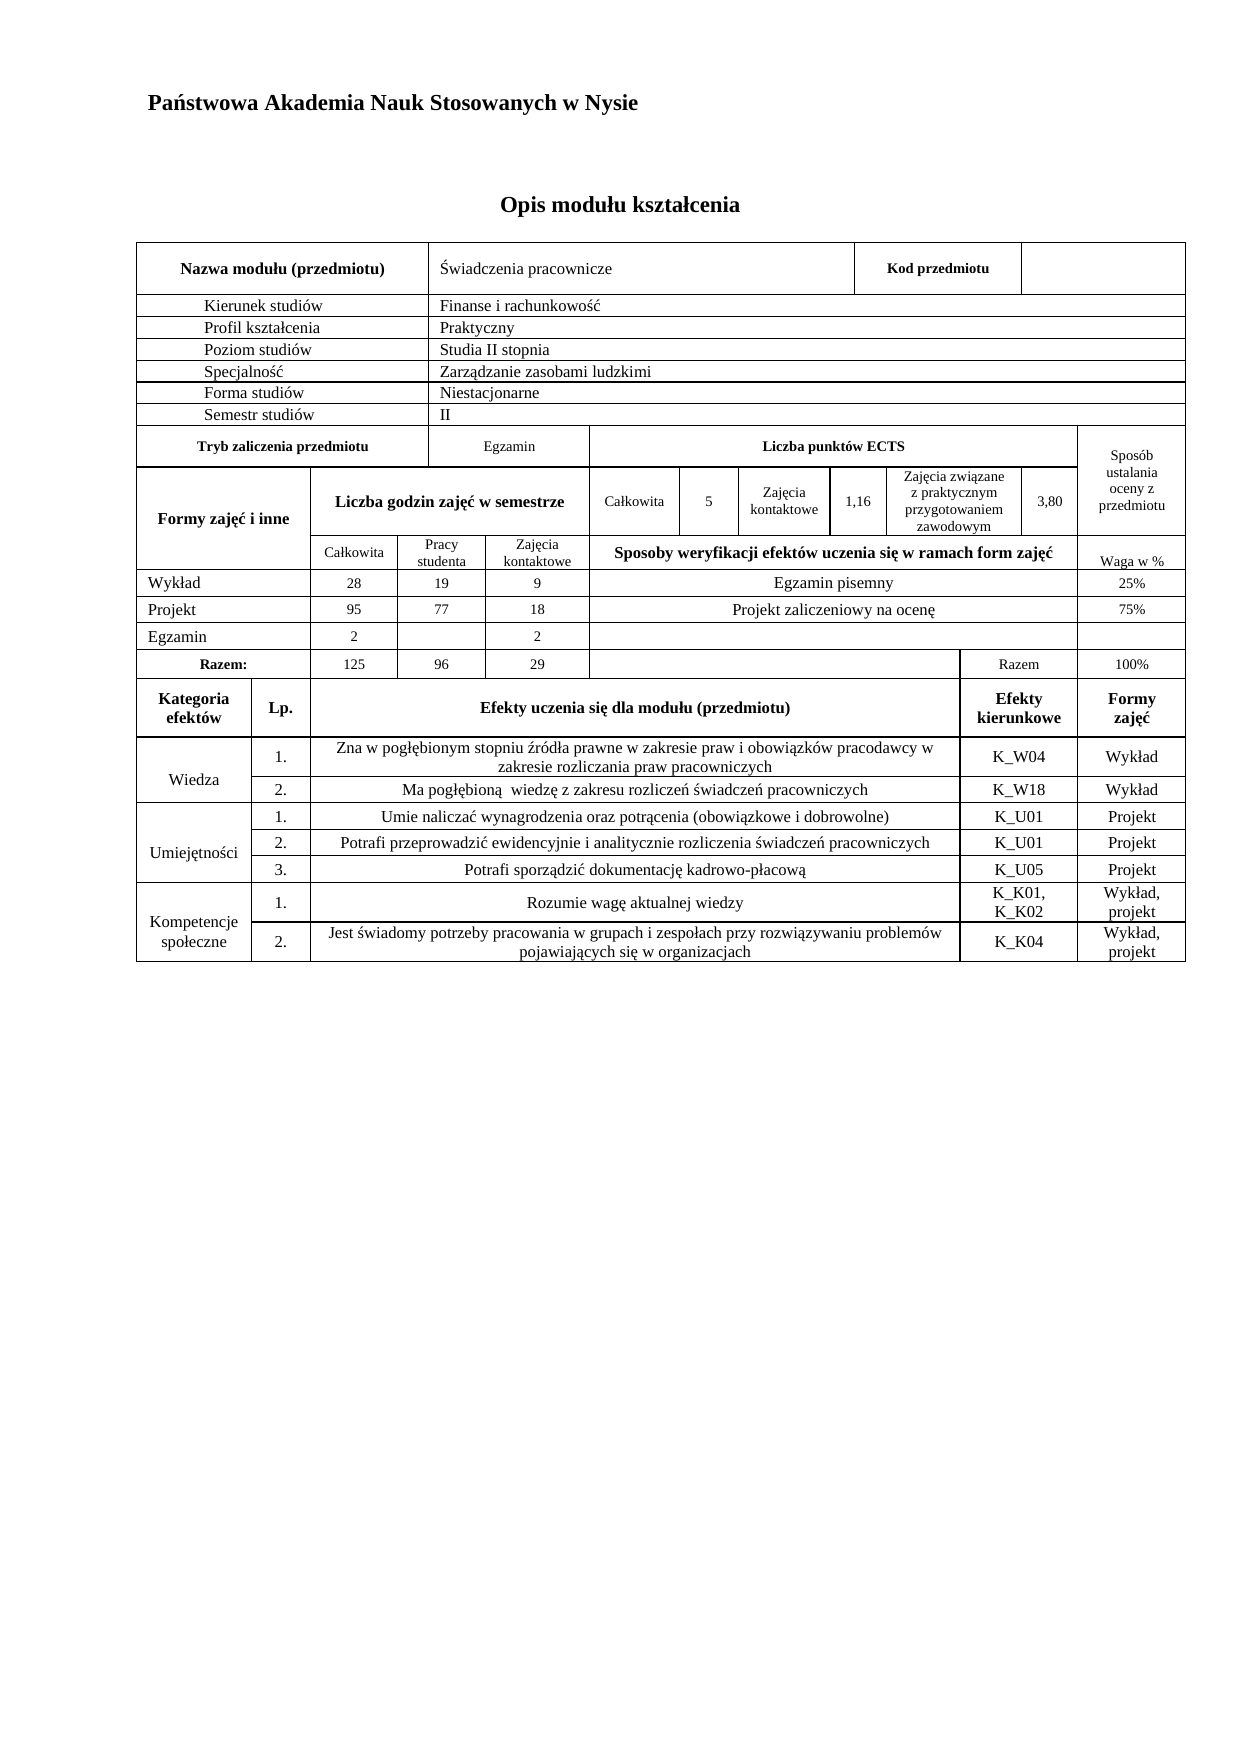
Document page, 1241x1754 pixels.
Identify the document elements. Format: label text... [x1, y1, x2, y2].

table_cell Sposoby weryfikacji efektów uczenia się w ramach form zajęć [590, 536, 1077, 569]
table_cell Wykład [1078, 777, 1185, 802]
table_cell Pracy studenta [398, 536, 485, 569]
table_cell 2. [252, 923, 310, 961]
table_cell Specjalność [137, 361, 428, 381]
table_cell Kompetencje społeczne [137, 883, 251, 961]
table_cell 18 [486, 597, 589, 622]
table_cell Całkowita [590, 468, 679, 534]
table_cell [590, 650, 959, 678]
table_cell K_W04 [961, 738, 1077, 776]
table_cell 28 [311, 570, 397, 596]
table_cell Praktyczny [429, 317, 1185, 338]
table_cell K_U01 [961, 803, 1077, 829]
table_cell Projekt [1078, 803, 1185, 829]
table_cell Tryb zaliczenia przedmiotu [137, 426, 428, 466]
table_cell Rozumie wagę aktualnej wiedzy [311, 883, 959, 921]
table_cell 29 [486, 650, 589, 678]
table_cell Kategoria efektów [137, 679, 251, 736]
table_cell Umiejętności [137, 803, 251, 882]
table_cell 100% [1078, 650, 1185, 678]
table_cell Projekt [1078, 830, 1185, 855]
table_cell II [429, 404, 1185, 425]
table_cell 95 [311, 597, 397, 622]
table_cell Razem: [137, 650, 310, 678]
table_cell Zajęcia kontaktowe [739, 468, 829, 534]
table_cell 1. [252, 738, 310, 776]
table_cell Kierunek studiów [137, 295, 428, 316]
table_cell Egzamin [429, 426, 589, 466]
table_cell K_K04 [961, 923, 1077, 961]
table_cell 1. [252, 803, 310, 829]
table_cell 1. [252, 883, 310, 921]
table_cell 75% [1078, 597, 1185, 622]
table_header Kod przedmiotu [855, 243, 1021, 294]
table_cell 125 [311, 650, 397, 678]
table_cell 2. [252, 830, 310, 855]
table_cell Umie naliczać wynagrodzenia oraz potrącenia (obowiązkowe i dobrowolne) [311, 803, 959, 829]
table_cell 77 [398, 597, 485, 622]
table_cell Razem [961, 650, 1077, 678]
table_cell Egzamin [137, 623, 310, 649]
table_cell Sposób ustalania oceny z przedmiotu [1078, 426, 1185, 534]
table_cell 2 [486, 623, 589, 649]
table_cell Zarządzanie zasobami ludzkimi [429, 361, 1185, 381]
table_cell 5 [680, 468, 738, 534]
table_cell 96 [398, 650, 485, 678]
table_cell Wykład, projekt [1078, 883, 1185, 921]
table_cell 2. [252, 777, 310, 802]
table_cell Ma pogłębioną wiedzę z zakresu rozliczeń świadczeń pracowniczych [311, 777, 959, 802]
table_cell 19 [398, 570, 485, 596]
table_cell Projekt zaliczeniowy na ocenę [590, 597, 1077, 622]
table_cell Niestacjonarne [429, 383, 1185, 403]
table_cell Efekty uczenia się dla modułu (przedmiotu) [311, 679, 959, 736]
table_cell Formy zajęć i inne [137, 468, 310, 569]
table_cell Wykład [137, 570, 310, 596]
table_cell Projekt [137, 597, 310, 622]
text Państwowa Akademia Nauk Stosowanych w Nysie [148, 89, 1092, 115]
text Opis modułu kształcenia [148, 191, 1092, 217]
table_cell K_W18 [961, 777, 1077, 802]
table_header Świadczenia pracownicze [429, 243, 854, 294]
table_cell 9 [486, 570, 589, 596]
table_cell Wiedza [137, 738, 251, 802]
table_cell Waga w % [1078, 536, 1185, 569]
table_cell Potrafi sporządzić dokumentację kadrowo-płacową [311, 856, 959, 882]
table_cell Projekt [1078, 856, 1185, 882]
table_header [1022, 243, 1185, 294]
table_cell Wykład, projekt [1078, 923, 1185, 961]
table_cell Zna w pogłębionym stopniu źródła prawne w zakresie praw i obowiązków pracodawcy w zakresie rozliczania praw pracowniczych [311, 738, 959, 776]
table_cell K_U05 [961, 856, 1077, 882]
table_cell Finanse i rachunkowość [429, 295, 1185, 316]
table_cell Profil kształcenia [137, 317, 428, 338]
table_cell [398, 623, 485, 649]
table_cell 1,16 [831, 468, 886, 534]
table_cell K_K01, K_K02 [961, 883, 1077, 921]
table_cell 2 [311, 623, 397, 649]
table_cell [1078, 623, 1185, 649]
table_cell Zajęcia kontaktowe [486, 536, 589, 569]
table_cell Potrafi przeprowadzić ewidencyjnie i analitycznie rozliczenia świadczeń pracowniczych [311, 830, 959, 855]
table_cell Zajęcia związane z praktycznym przygotowaniem zawodowym [887, 468, 1021, 534]
table_cell 3,80 [1022, 468, 1077, 534]
table_cell Liczba godzin zajęć w semestrze [311, 468, 589, 534]
table_cell K_U01 [961, 830, 1077, 855]
table_cell Formy zajęć [1078, 679, 1185, 736]
table_cell Całkowita [311, 536, 397, 569]
table_cell Lp. [252, 679, 310, 736]
table_cell Egzamin pisemny [590, 570, 1077, 596]
table_header Nazwa modułu (przedmiotu) [137, 243, 428, 294]
table_cell 3. [252, 856, 310, 882]
table_cell Jest świadomy potrzeby pracowania w grupach i zespołach przy rozwiązywaniu problemów pojawiających się w organizacjach [311, 923, 959, 961]
table_cell Wykład [1078, 738, 1185, 776]
table_cell Studia II stopnia [429, 339, 1185, 359]
table_cell 25% [1078, 570, 1185, 596]
table_cell Liczba punktów ECTS [590, 426, 1077, 466]
table_cell [590, 623, 1077, 649]
table_cell Semestr studiów [137, 404, 428, 425]
table_cell Forma studiów [137, 383, 428, 403]
table_cell Poziom studiów [137, 339, 428, 359]
table_cell Efekty kierunkowe [961, 679, 1077, 736]
